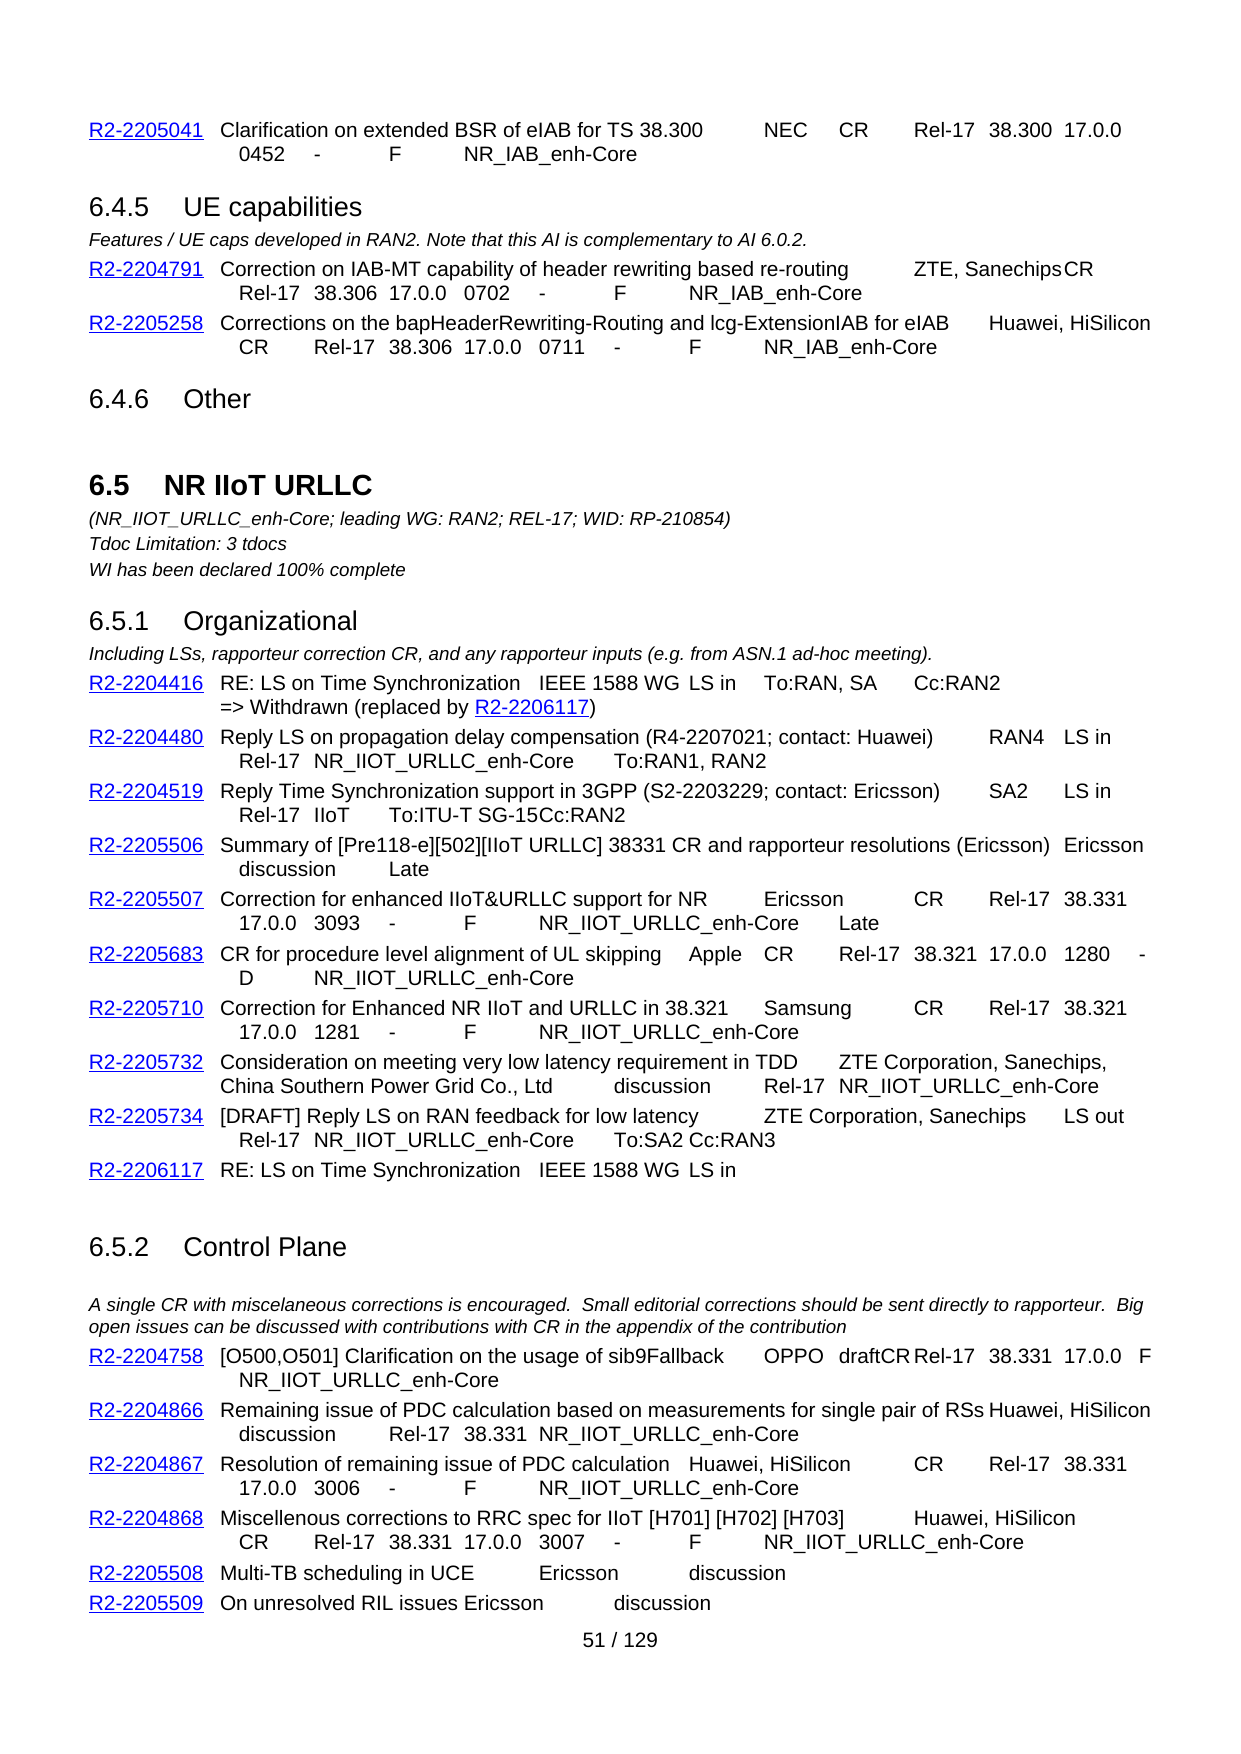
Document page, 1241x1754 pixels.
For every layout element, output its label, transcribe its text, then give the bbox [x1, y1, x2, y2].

title R2-2206117 RE: LS on Time Synchronization IEEE 1588 WG LS in [89, 1158, 1152, 1182]
subtitle 6.5.1 Organizational [89, 605, 1152, 637]
text (NR_IIOT_URLLC_enh-Core; leading WG: RAN2; REL-17; WID: RP-210854) [89, 507, 1152, 529]
title R2-2204416 RE: LS on Time Synchronization IEEE 1588 WG LS in To:RAN, SA Cc:RAN2 [89, 671, 1152, 694]
title R2-2204868 Miscellenous corrections to RRC spec for IIoT [H701] [H702] [H703] Huawei, HiSilicon CR Rel-17 38.331 17.0.0 3007 - F NR_IIOT_URLLC_enh-Core [89, 1506, 1152, 1554]
title R2-2205734 [DRAFT] Reply LS on RAN feedback for low latency ZTE Corporation, Sanechips LS out Rel-17 NR_IIOT_URLLC_enh-Core To:SA2 Cc:RAN3 [89, 1104, 1152, 1152]
text Including LSs, rapporteur correction CR, and any rapporteur inputs (e.g. from ASN.1 ad-hoc meeting). [89, 643, 1152, 664]
title R2-2205041 Clarification on extended BSR of eIAB for TS 38.300 NEC CR Rel-17 38.300 17.0.0 0452 - F NR_IAB_enh-Core [89, 118, 1152, 166]
subtitle 6.4.6 Other [89, 383, 1152, 415]
subtitle 6.5.2 Control Plane [89, 1231, 1152, 1262]
text WI has been declared 100% complete [89, 559, 1152, 580]
title R2-2205683 CR for procedure level alignment of UL skipping Apple CR Rel-17 38.321 17.0.0 1280 - D NR_IIOT_URLLC_enh-Core [89, 941, 1152, 989]
title R2-2205508 Multi-TB scheduling in UCE Ericsson discussion [89, 1560, 1152, 1584]
title R2-2205507 Correction for enhanced IIoT&URLLC support for NR Ericsson CR Rel-17 38.331 17.0.0 3093 - F NR_IIOT_URLLC_enh-Core Late [89, 887, 1152, 935]
title R2-2204791 Correction on IAB-MT capability of header rewriting based re-routing ZTE, Sanechips CR Rel-17 38.306 17.0.0 0702 - F NR_IAB_enh-Core [89, 256, 1152, 304]
title R2-2205258 Corrections on the bapHeaderRewriting-Routing and lcg-ExtensionIAB for eIAB Huawei, HiSilicon CR Rel-17 38.306 17.0.0 0711 - F NR_IAB_enh-Core [89, 311, 1152, 358]
subtitle 6.5 NR IIoT URLLC [89, 467, 1152, 501]
title R2-2205710 Correction for Enhanced NR IIoT and URLLC in 38.321 Samsung CR Rel-17 38.321 17.0.0 1281 - F NR_IIOT_URLLC_enh-Core [89, 996, 1152, 1043]
title R2-2204758 [O500,O501] Clarification on the usage of sib9Fallback OPPO draftCR Rel-17 38.331 17.0.0 F NR_IIOT_URLLC_enh-Core [89, 1344, 1152, 1392]
title R2-2205732 Consideration on meeting very low latency requirement in TDD ZTE Corporation, Sanechips, China Southern Power Grid Co., Ltd discussion Rel-17 NR_IIOT_URLLC_enh-Core [89, 1050, 1152, 1098]
title R2-2204867 Resolution of remaining issue of PDC calculation Huawei, HiSilicon CR Rel-17 38.331 17.0.0 3006 - F NR_IIOT_URLLC_enh-Core [89, 1452, 1152, 1500]
title R2-2204480 Reply LS on propagation delay compensation (R4-2207021; contact: Huawei) RAN4 LS in Rel-17 NR_IIOT_URLLC_enh-Core To:RAN1, RAN2 [89, 725, 1152, 773]
text Features / UE caps developed in RAN2. Note that this AI is complementary to AI 6.0.2. [89, 228, 1152, 250]
text Tdoc Limitation: 3 tdocs [89, 533, 1152, 554]
title R2-2204519 Reply Time Synchronization support in 3GPP (S2-2203229; contact: Ericsson) SA2 LS in Rel-17 IIoT To:ITU-T SG-15 Cc:RAN2 [89, 779, 1152, 827]
title R2-2204866 Remaining issue of PDC calculation based on measurements for single pair of RSs Huawei, HiSilicon discussion Rel-17 38.331 NR_IIOT_URLLC_enh-Core [89, 1398, 1152, 1446]
title R2-2205509 On unresolved RIL issues Ericsson discussion [89, 1591, 1152, 1614]
title R2-2205506 Summary of [Pre118-e][502][IIoT URLLC] 38331 CR and rapporteur resolutions (Ericsson) Ericsson discussion Late [89, 833, 1152, 881]
subtitle 6.4.5 UE capabilities [89, 191, 1152, 222]
text => Withdrawn (replaced by R2-2206117) [220, 694, 1152, 718]
